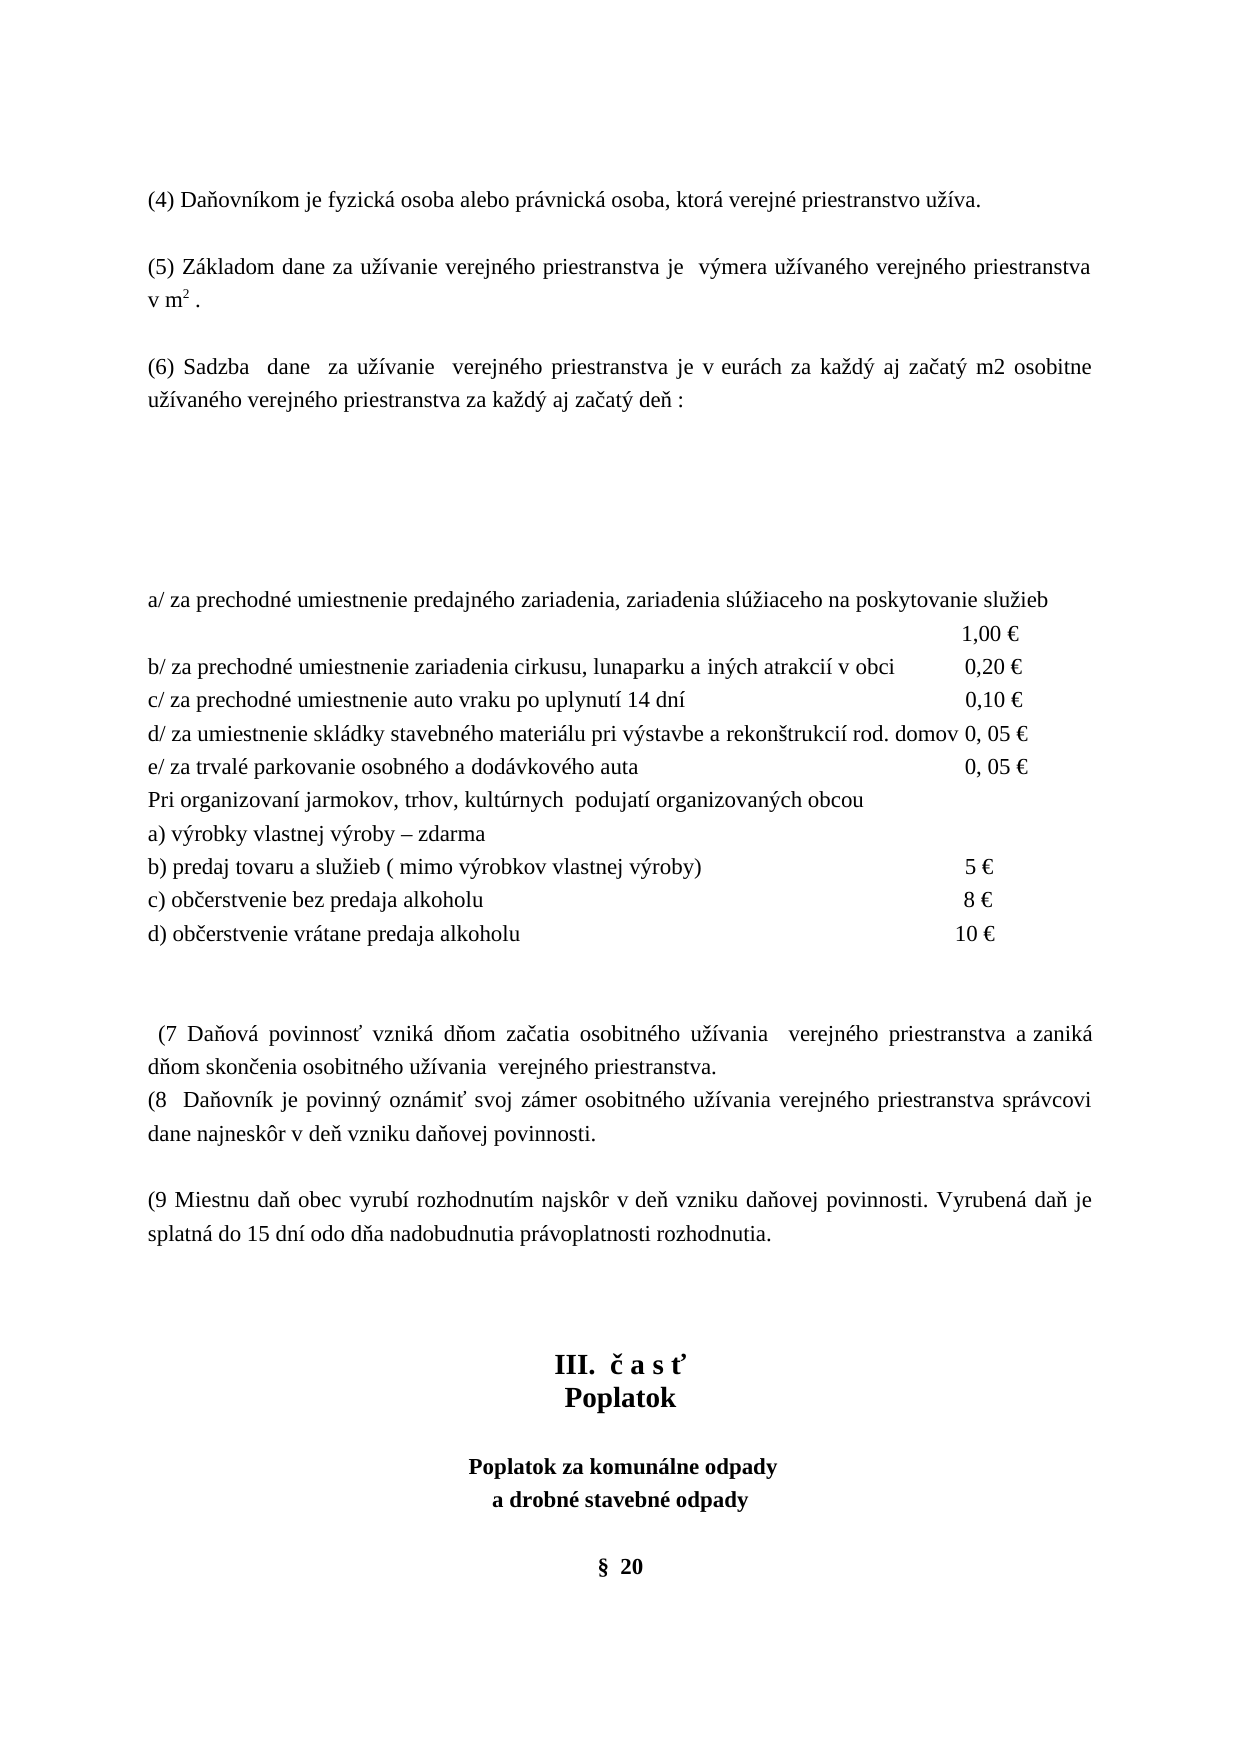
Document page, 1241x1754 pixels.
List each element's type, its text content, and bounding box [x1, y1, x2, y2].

text (5) Základom dane za užívanie verejného priestranstva je výmera užívaného verejného priestranstva v m2 . [148, 248, 1093, 314]
text § 20 [148, 1548, 1093, 1581]
text b) predaj tovaru a služieb ( mimo výrobkov vlastnej výroby) 5 € [148, 848, 1093, 881]
text (9 Miestnu daň obec vyrubí rozhodnutím najskôr v deň vzniku daňovej povinnosti. Vyrubená daň je splatná do 15 dní odo dňa nadobudnutia právoplatnosti rozhodnutia. [148, 1181, 1093, 1248]
text c) občerstvenie bez predaja alkoholu 8 € [148, 881, 1093, 914]
text Poplatok [148, 1381, 1093, 1414]
text (6) Sadzba dane za užívanie verejného priestranstva je v eurách za každý aj začatý m2 osobitne užívaného verejného priestranstva za každý aj začatý deň : [148, 348, 1093, 414]
text (8 Daňovník je povinný oznámiť svoj zámer osobitného užívania verejného priestranstva správcovi dane najneskôr v deň vzniku daňovej povinnosti. [148, 1081, 1093, 1148]
text d/ za umiestnenie skládky stavebného materiálu pri výstavbe a rekonštrukcií rod. domov 0, 05 € [148, 714, 1093, 748]
text 1,00 € [148, 614, 1093, 648]
text a) výrobky vlastnej výroby – zdarma [148, 814, 1093, 848]
text c/ za prechodné umiestnenie auto vraku po uplynutí 14 dní 0,10 € [148, 681, 1093, 714]
text a drobné stavebné odpady [148, 1481, 1093, 1514]
text (7 Daňová povinnosť vzniká dňom začatia osobitného užívania verejného priestranstva a zaniká dňom skončenia osobitného užívania verejného priestranstva. [148, 1014, 1093, 1081]
text d) občerstvenie vrátane predaja alkoholu 10 € [148, 914, 1093, 948]
text b/ za prechodné umiestnenie zariadenia cirkusu, lunaparku a iných atrakcií v obci 0,20 € [148, 648, 1093, 681]
text Poplatok za komunálne odpady [148, 1448, 1093, 1481]
text III. č a s ť [148, 1348, 1093, 1381]
text e/ za trvalé parkovanie osobného a dodávkového auta 0, 05 € [148, 748, 1093, 781]
text a/ za prechodné umiestnenie predajného zariadenia, zariadenia slúžiaceho na poskytovanie služieb [148, 581, 1093, 614]
text Pri organizovaní jarmokov, trhov, kultúrnych podujatí organizovaných obcou [148, 781, 1093, 814]
text (4) Daňovníkom je fyzická osoba alebo právnická osoba, ktorá verejné priestranstvo užíva. [148, 181, 1093, 214]
